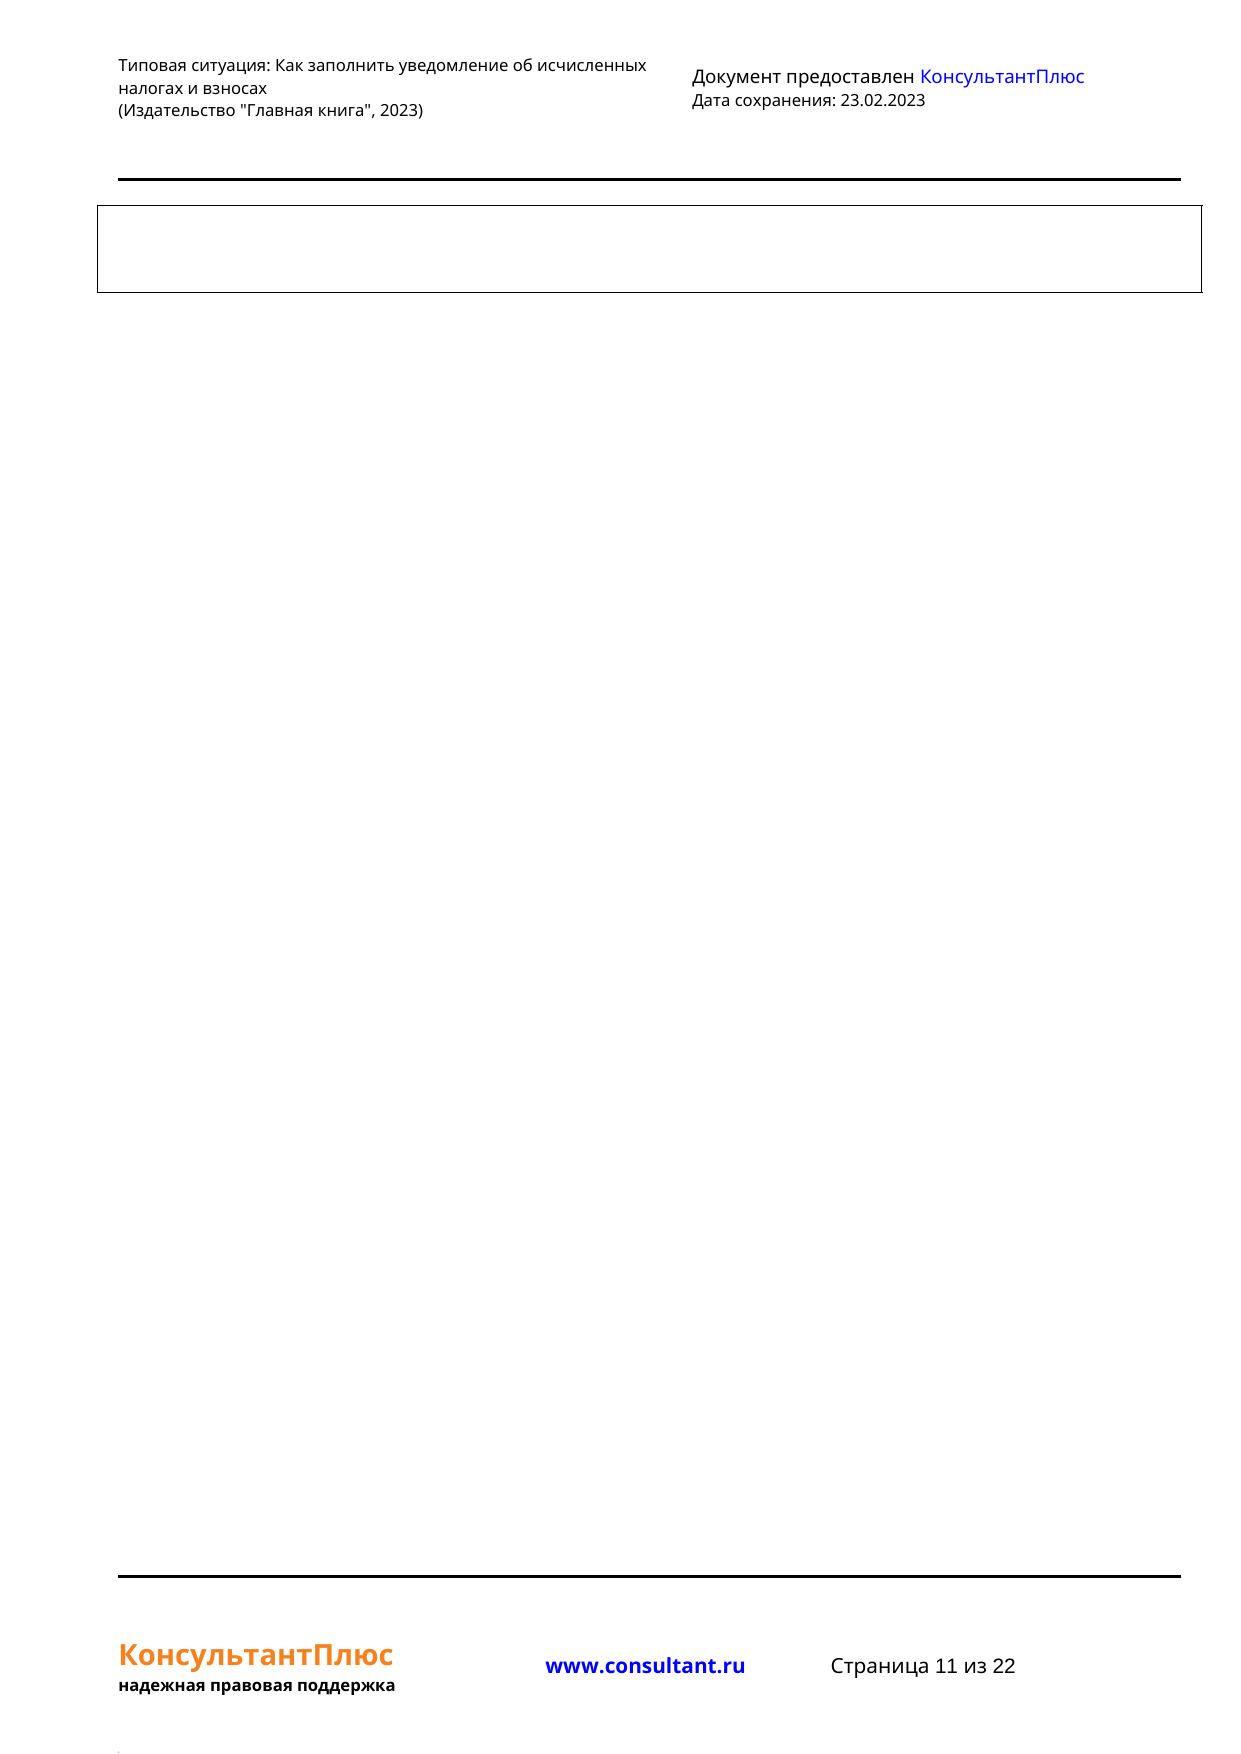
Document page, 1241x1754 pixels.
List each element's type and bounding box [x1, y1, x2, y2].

table_header [98, 206, 1201, 292]
